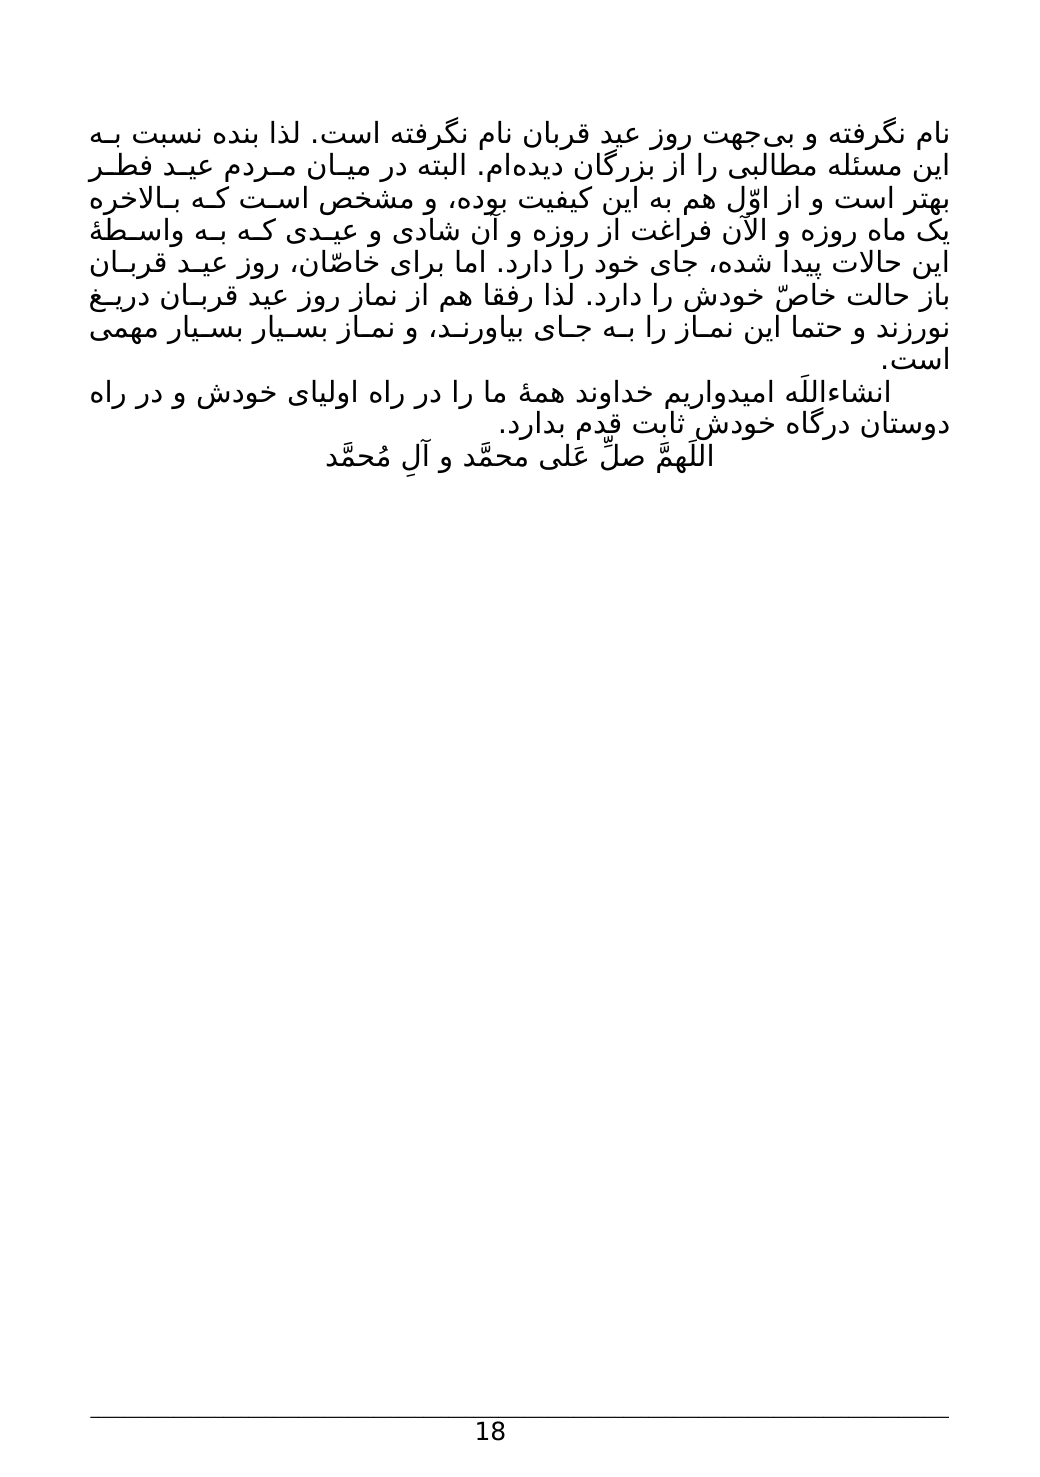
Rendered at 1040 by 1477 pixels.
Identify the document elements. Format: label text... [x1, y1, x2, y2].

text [89, 118, 951, 376]
text اللَهمَّ صلِّ عَلی محمَّد و آلِ مُحمَّد [89, 441, 951, 473]
text ان‎شاءاللَه امیدواریم خداوند همۀ ما را در راه اولیای خودش و در راه دوستان درگاه خودش ثابت قدم بدارد. [89, 376, 951, 441]
